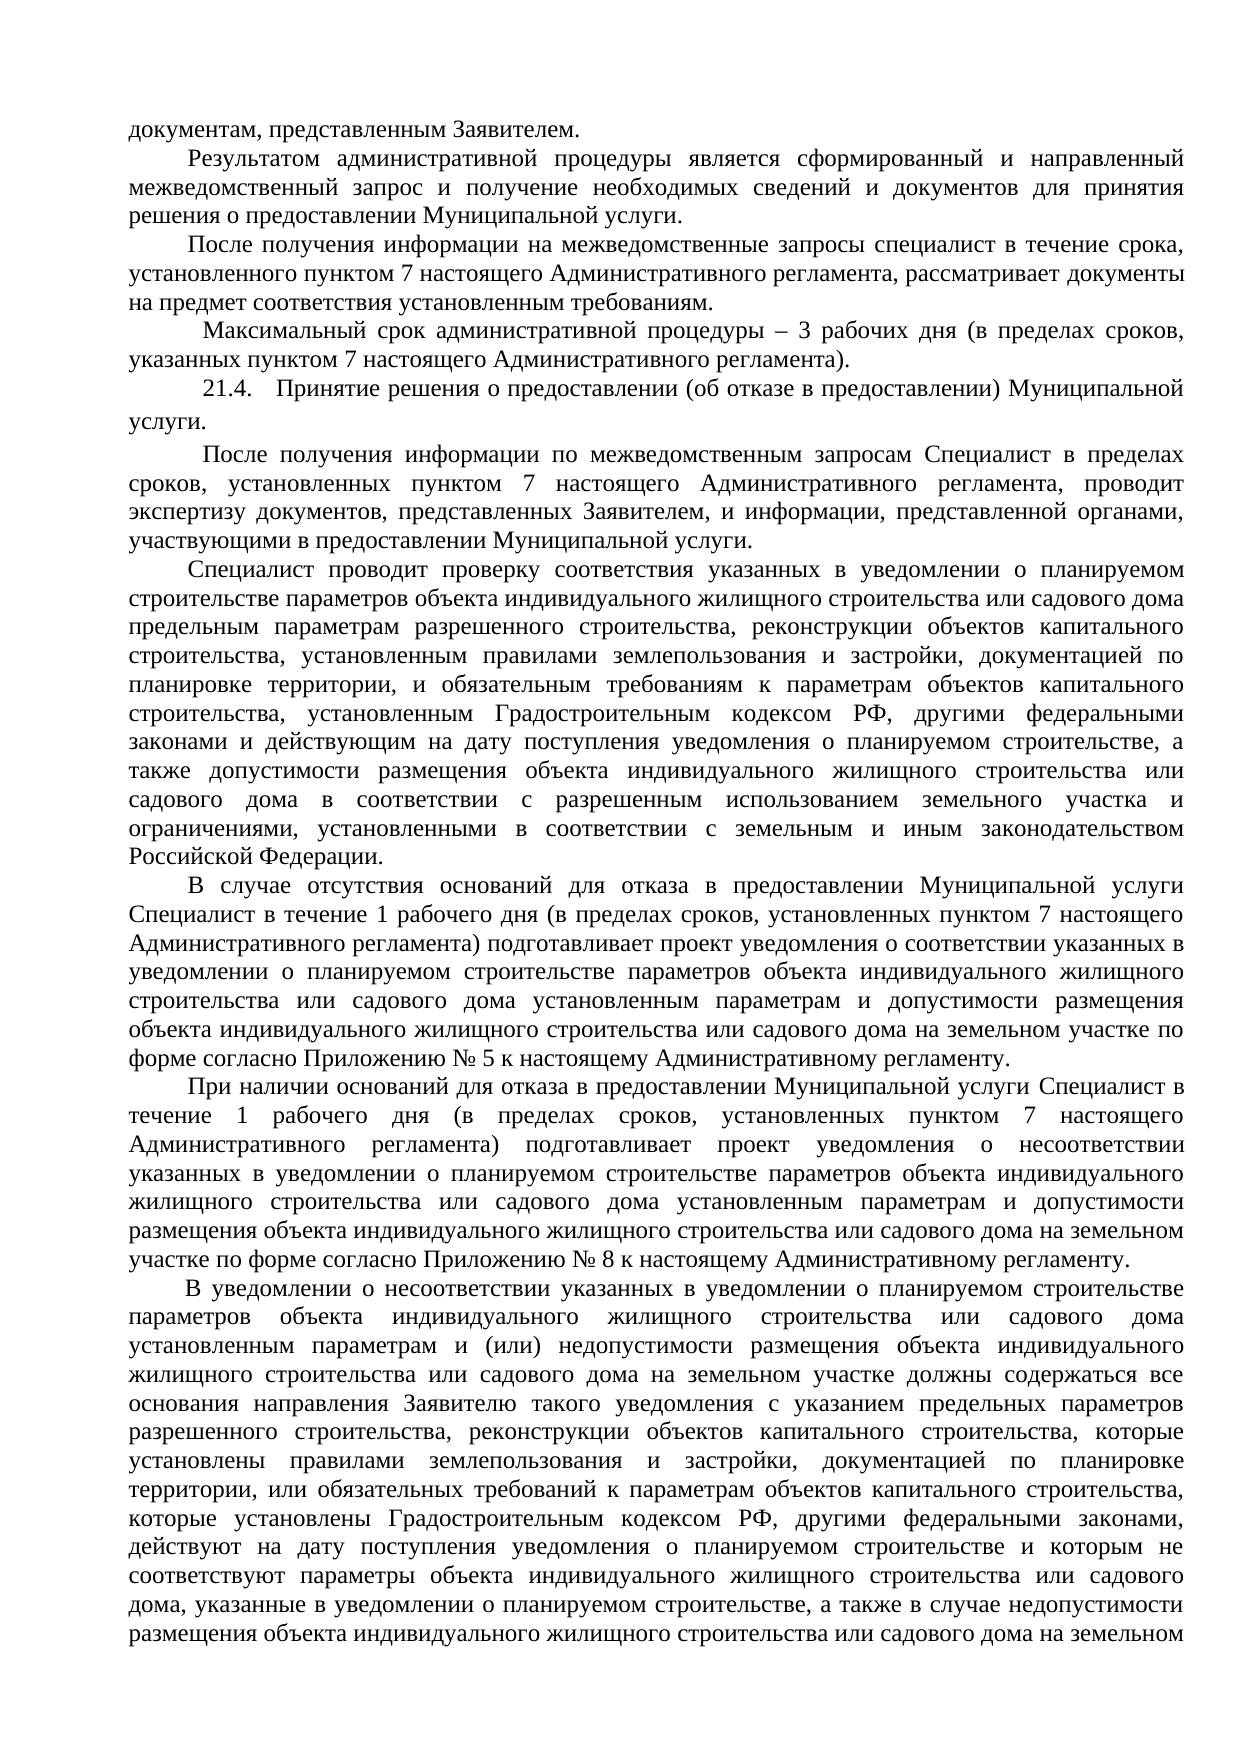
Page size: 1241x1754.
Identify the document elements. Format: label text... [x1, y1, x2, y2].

list Принятие решения о предоставлении (об отказе в предоставлении) Муниципальной услуги. [128, 373, 1185, 434]
text После получения информации по межведомственным запросам Специалист в пределах сроков, установленных пунктом 7 настоящего Административного регламента, проводит экспертизу документов, представленных Заявителем, и информации, представленной органами, участвующими в предоставлении Муниципальной услуги. [128, 439, 1185, 554]
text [128, 1273, 1185, 1646]
text Специалист проводит проверку соответствия указанных в уведомлении о планируемом строительстве параметров объекта индивидуального жилищного строительства или садового дома предельным параметрам разрешенного строительства, реконструкции объектов капитального строительства, установленным правилами землепользования и застройки, документацией по планировке территории, и обязательным требованиям к параметрам объектов капитального строительства, установленным Градостроительным кодексом РФ, другими федеральными законами и действующим на дату поступления уведомления о планируемом строительстве, а также допустимости размещения объекта индивидуального жилищного строительства или садового дома в соответствии с разрешенным использованием земельного участка и ограничениями, установленными в соответствии с земельным и иным законодательством Российской Федерации. [128, 554, 1185, 870]
text После получения информации на межведомственные запросы специалист в течение срока, установленного пунктом 7 настоящего Административного регламента, рассматривает документы на предмет соответствия установленным требованиям. [128, 229, 1185, 315]
text Результатом административной процедуры является сформированный и направленный межведомственный запрос и получение необходимых сведений и документов для принятия решения о предоставлении Муниципальной услуги. [128, 143, 1185, 229]
text При наличии оснований для отказа в предоставлении Муниципальной услуги Специалист в течение 1 рабочего дня (в пределах сроков, установленных пунктом 7 настоящего Административного регламента) подготавливает проект уведомления о несоответствии указанных в уведомлении о планируемом строительстве параметров объекта индивидуального жилищного строительства или садового дома установленным параметрам и допустимости размещения объекта индивидуального жилищного строительства или садового дома на земельном участке по форме согласно Приложению № 8 к настоящему Административному регламенту. [128, 1071, 1185, 1273]
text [128, 114, 1185, 143]
text В случае отсутствия оснований для отказа в предоставлении Муниципальной услуги Специалист в течение 1 рабочего дня (в пределах сроков, установленных пунктом 7 настоящего Административного регламента) подготавливает проект уведомления о соответствии указанных в уведомлении о планируемом строительстве параметров объекта индивидуального жилищного строительства или садового дома установленным параметрам и допустимости размещения объекта индивидуального жилищного строительства или садового дома на земельном участке по форме согласно Приложению № 5 к настоящему Административному регламенту. [128, 870, 1185, 1071]
text Максимальный срок административной процедуры – 3 рабочих дня (в пределах сроков, указанных пунктом 7 настоящего Административного регламента). [128, 315, 1185, 373]
